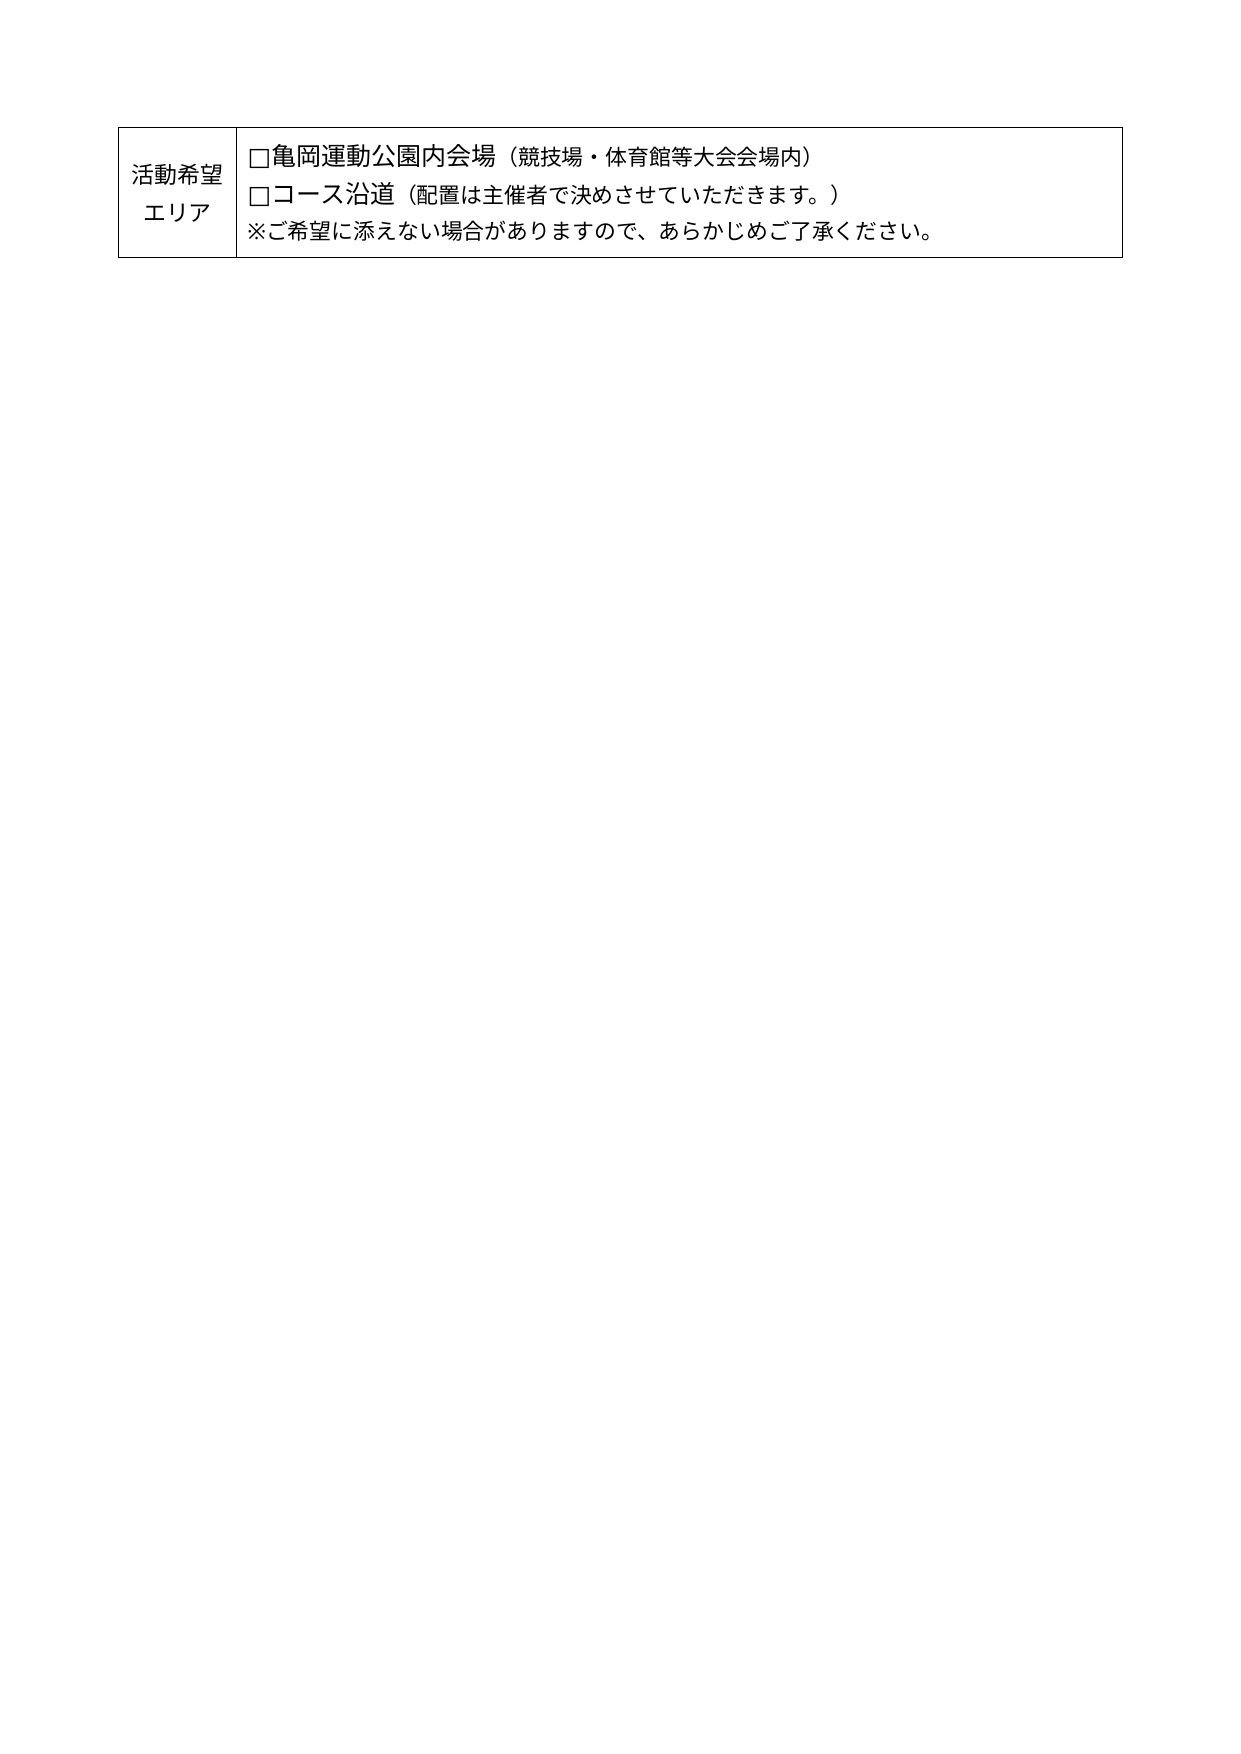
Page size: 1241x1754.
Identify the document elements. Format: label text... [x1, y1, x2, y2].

table_cell □亀岡運動公園内会場（競技場・体育館等大会会場内） □コース沿道（配置は主催者で決めさせていただきます。） ※ご希望に添えない場合がありますので、あらかじめご了承ください。 [237, 128, 1122, 257]
table_cell 活動希望 エリア [119, 128, 236, 257]
